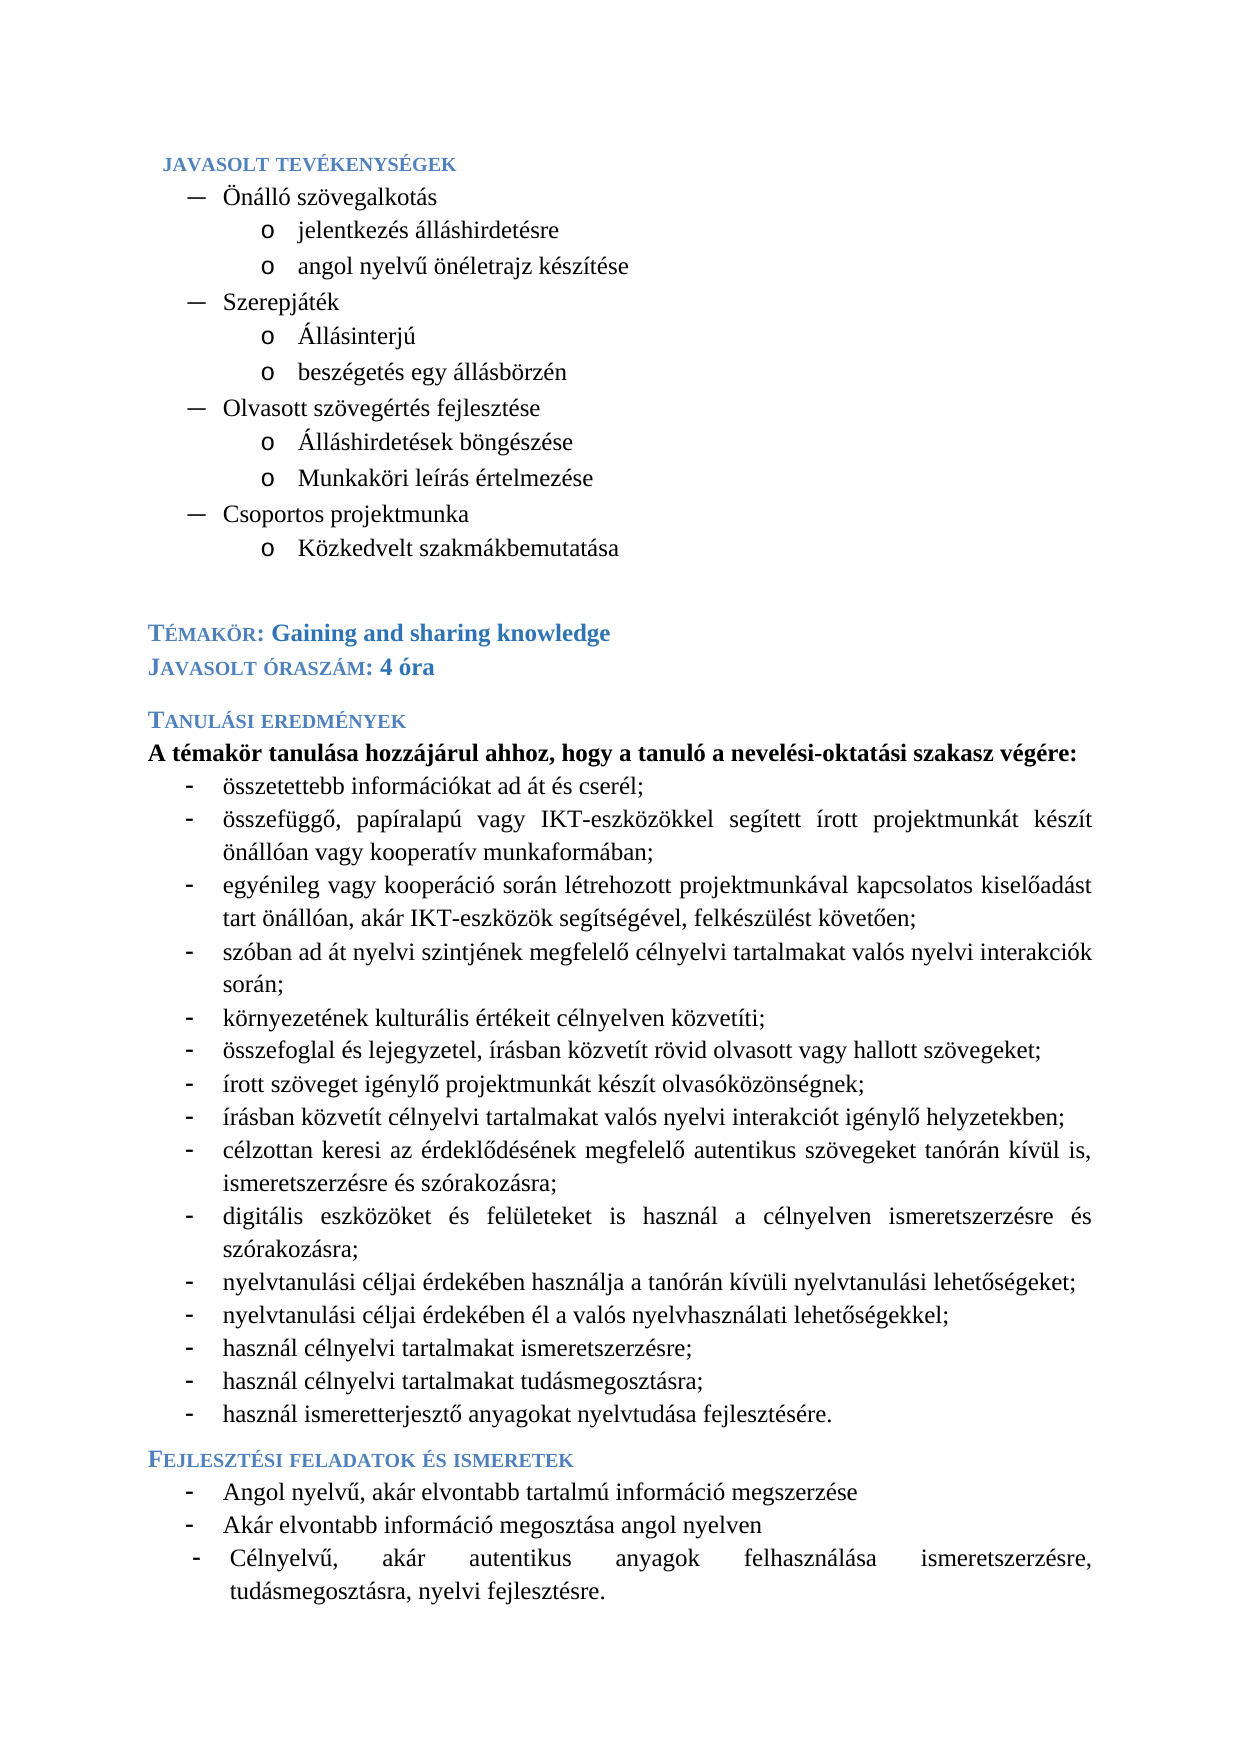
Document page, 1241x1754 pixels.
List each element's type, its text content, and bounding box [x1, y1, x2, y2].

list szóban ad át nyelvi szintjének megfelelő célnyelvi tartalmakat valós nyelvi interakciók során; [185, 937, 1093, 998]
list jelentkezés álláshirdetésre [260, 216, 1093, 246]
list használ célnyelvi tartalmakat tudásmegosztásra; [185, 1366, 1093, 1394]
list Közkedvelt szakmákbemutatása [260, 533, 1093, 564]
list Olvasott szövegértés fejlesztése [185, 392, 1093, 423]
list Angol nyelvű, akár elvontabb tartalmú információ megszerzése [185, 1477, 1093, 1506]
list nyelvtanulási céljai érdekében él a valós nyelvhasználati lehetőségekkel; [185, 1300, 1093, 1328]
text javasolt tevékenységek [162, 148, 1093, 176]
list Állásinterjú [260, 321, 1093, 352]
list összefoglal és lejegyzetel, írásban közvetít rövid olvasott vagy hallott szövegeket; [185, 1036, 1093, 1064]
subtitle Tanulási eredmények [148, 705, 1093, 734]
list Csoportos projektmunka [185, 498, 1093, 529]
text Témakör: Gaining and sharing knowledge [148, 618, 1093, 647]
list írásban közvetít célnyelvi tartalmakat valós nyelvi interakciót igénylő helyzetekben; [185, 1102, 1093, 1130]
list Önálló szövegalkotás [185, 181, 1093, 211]
list írott szöveget igénylő projektmunkát készít olvasóközönségnek; [185, 1069, 1093, 1097]
list összetettebb információkat ad át és cserél; [185, 771, 1093, 800]
list Célnyelvű, akár autentikus anyagok felhasználása ismeretszerzésre, tudásmegosztásra, nyelvi fejlesztésre. [192, 1543, 1093, 1605]
list nyelvtanulási céljai érdekében használja a tanórán kívüli nyelvtanulási lehetőségeket; [185, 1267, 1093, 1296]
list Álláshirdetések böngészése [260, 427, 1093, 458]
text A témakör tanulása hozzájárul ahhoz, hogy a tanuló a nevelési-oktatási szakasz végére: [148, 738, 1093, 767]
list Akár elvontabb információ megosztása angol nyelven [185, 1510, 1093, 1539]
list digitális eszközöket és felületeket is használ a célnyelven ismeretszerzésre és szórakozásra; [185, 1201, 1093, 1262]
list egyénileg vagy kooperáció során létrehozott projektmunkával kapcsolatos kiselőadást tart önállóan, akár IKT-eszközök segítségével, felkészülést követően; [185, 871, 1093, 932]
list Munkaköri leírás értelmezése [260, 463, 1093, 493]
list használ ismeretterjesztő anyagokat nyelvtudása fejlesztésére. [185, 1399, 1093, 1428]
list angol nyelvű önéletrajz készítése [260, 251, 1093, 282]
subtitle Fejlesztési feladatok és ismeretek [148, 1444, 1093, 1473]
list használ célnyelvi tartalmakat ismeretszerzésre; [185, 1333, 1093, 1362]
list összefüggő, papíralapú vagy IKT-eszközökkel segített írott projektmunkát készít önállóan vagy kooperatív munkaformában; [185, 804, 1093, 866]
text Javasolt óraszám: 4 óra [148, 652, 1093, 680]
list Szerepjáték [185, 286, 1093, 317]
list környezetének kulturális értékeit célnyelven közvetíti; [185, 1003, 1093, 1031]
list célzottan keresi az érdeklődésének megfelelő autentikus szövegeket tanórán kívül is, ismeretszerzésre és szórakozásra; [185, 1135, 1093, 1196]
list beszégetés egy állásbörzén [260, 357, 1093, 388]
